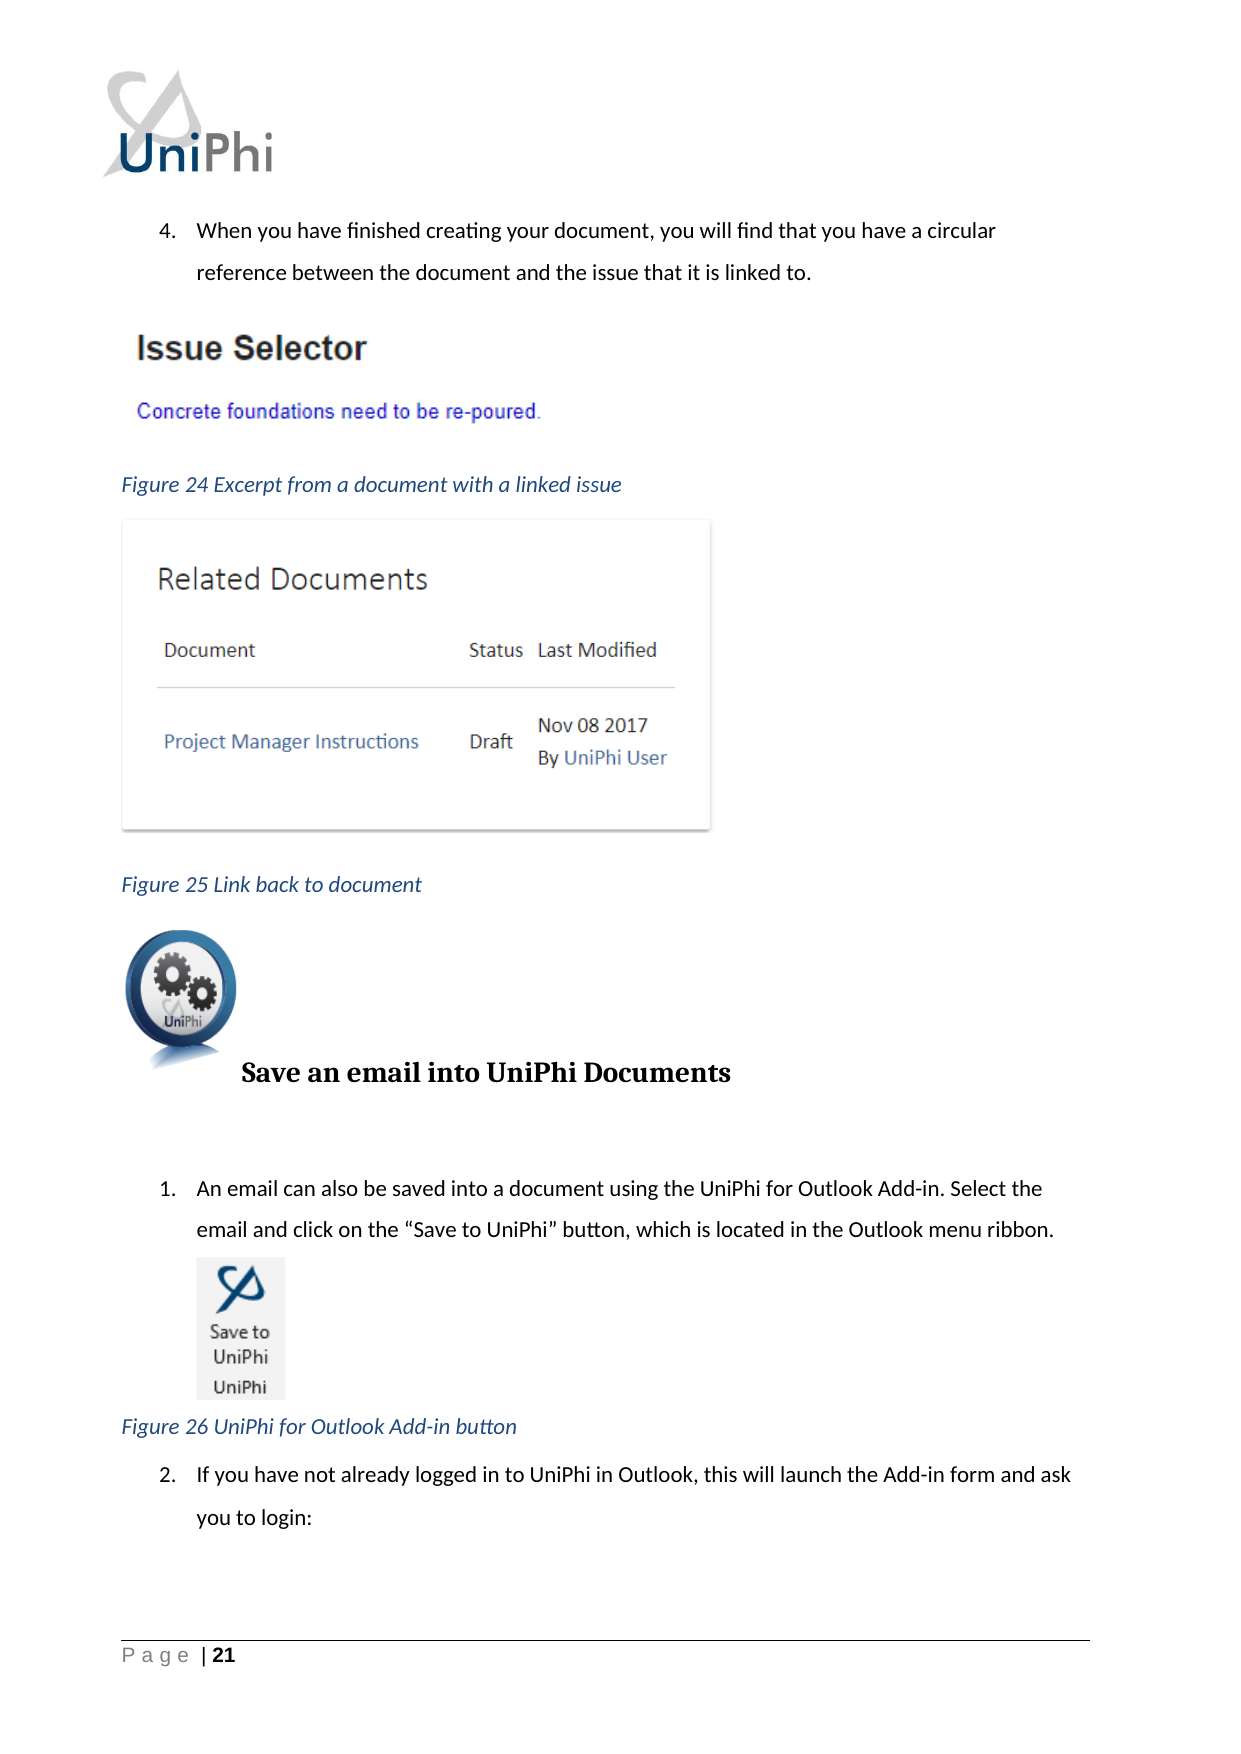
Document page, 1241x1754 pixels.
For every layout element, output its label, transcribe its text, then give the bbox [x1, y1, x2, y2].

picture [196, 1257, 286, 1400]
text Figure 26 UniPhi for Outlook Add-in button [121, 1412, 1090, 1440]
picture [121, 518, 717, 833]
picture [121, 918, 242, 1083]
text Figure 24 Excerpt from a document with a linked issue [121, 470, 1090, 498]
picture [121, 325, 552, 433]
list An email can also be saved into a document using the UniPhi for Outlook Add-in. Select the email and click on the “Save to UniPhi” button, which is located in the Outlook menu ribbon. [159, 1174, 1090, 1244]
list If you have not already logged in to UniPhi in Outlook, this will launch the Add-in form and ask you to login: [159, 1461, 1090, 1531]
text Figure 25 Link back to document [121, 870, 1090, 898]
picture [102, 70, 272, 177]
list When you have finished creating your document, you will find that you have a circular reference between the document and the issue that it is linked to. [159, 216, 1090, 286]
list Save an email into UniPhi Documents [121, 918, 1090, 1090]
